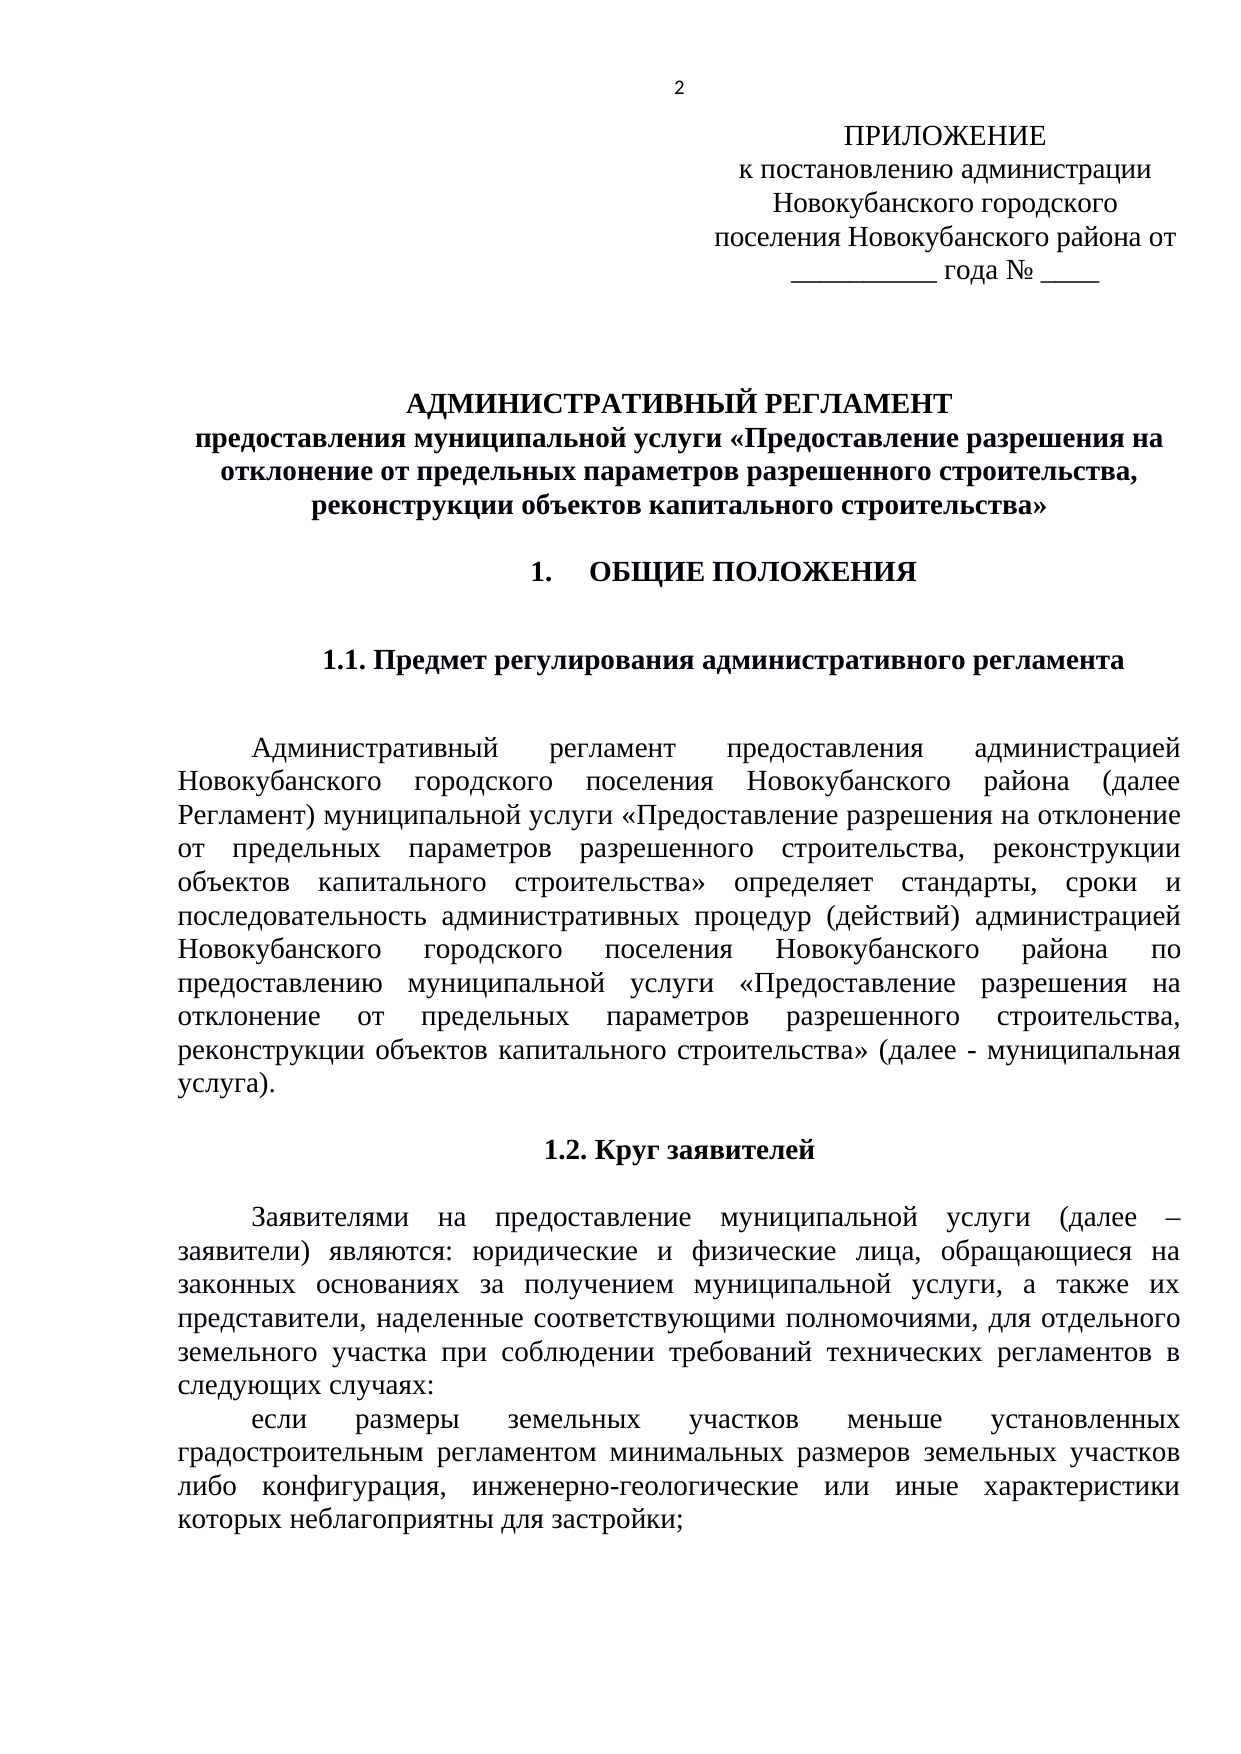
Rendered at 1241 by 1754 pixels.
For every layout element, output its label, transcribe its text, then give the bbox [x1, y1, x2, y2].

text предоставления муниципальной услуги «Предоставление разрешения на отклонение от предельных параметров разрешенного строительства, реконструкции объектов капитального строительства» [177, 420, 1181, 521]
text к постановлению администрации Новокубанского городского поселения Новокубанского района от __________ года № ____ [709, 152, 1181, 286]
text 1.1. Предмет регулирования административного регламента [177, 642, 1181, 676]
text Административный регламент предоставления администрацией Новокубанского городского поселения Новокубанского района (далее Регламент) муниципальной услуги «Предоставление разрешения на отклонение от предельных параметров разрешенного строительства, реконструкции объектов капитального строительства» определяет стандарты, сроки и последовательность административных процедур (действий) администрацией Новокубанского городского поселения Новокубанского района по предоставлению муниципальной услуги «Предоставление разрешения на отклонение от предельных параметров разрешенного строительства, реконструкции объектов капитального строительства» (далее - муниципальная услуга). [177, 730, 1181, 1099]
text ПРИЛОЖЕНИЕ [709, 118, 1181, 152]
list ОБЩИЕ ПОЛОЖЕНИЯ [177, 554, 1181, 588]
text Заявителями на предоставление муниципальной услуги (далее – заявители) являются: юридические и физические лица, обращающиеся на законных основаниях за получением муниципальной услуги, а также их представители, наделенные соответствующими полномочиями, для отдельного земельного участка при соблюдении требований технических регламентов в следующих случаях: [177, 1199, 1181, 1401]
text если размеры земельных участков меньше установленных градостроительным регламентом минимальных размеров земельных участков либо конфигурация, инженерно-геологические или иные характеристики которых неблагоприятны для застройки; [177, 1401, 1181, 1535]
text АДМИНИСТРАТИВНЫЙ РЕГЛАМЕНТ [177, 386, 1181, 420]
text 1.2. Круг заявителей [177, 1132, 1181, 1166]
